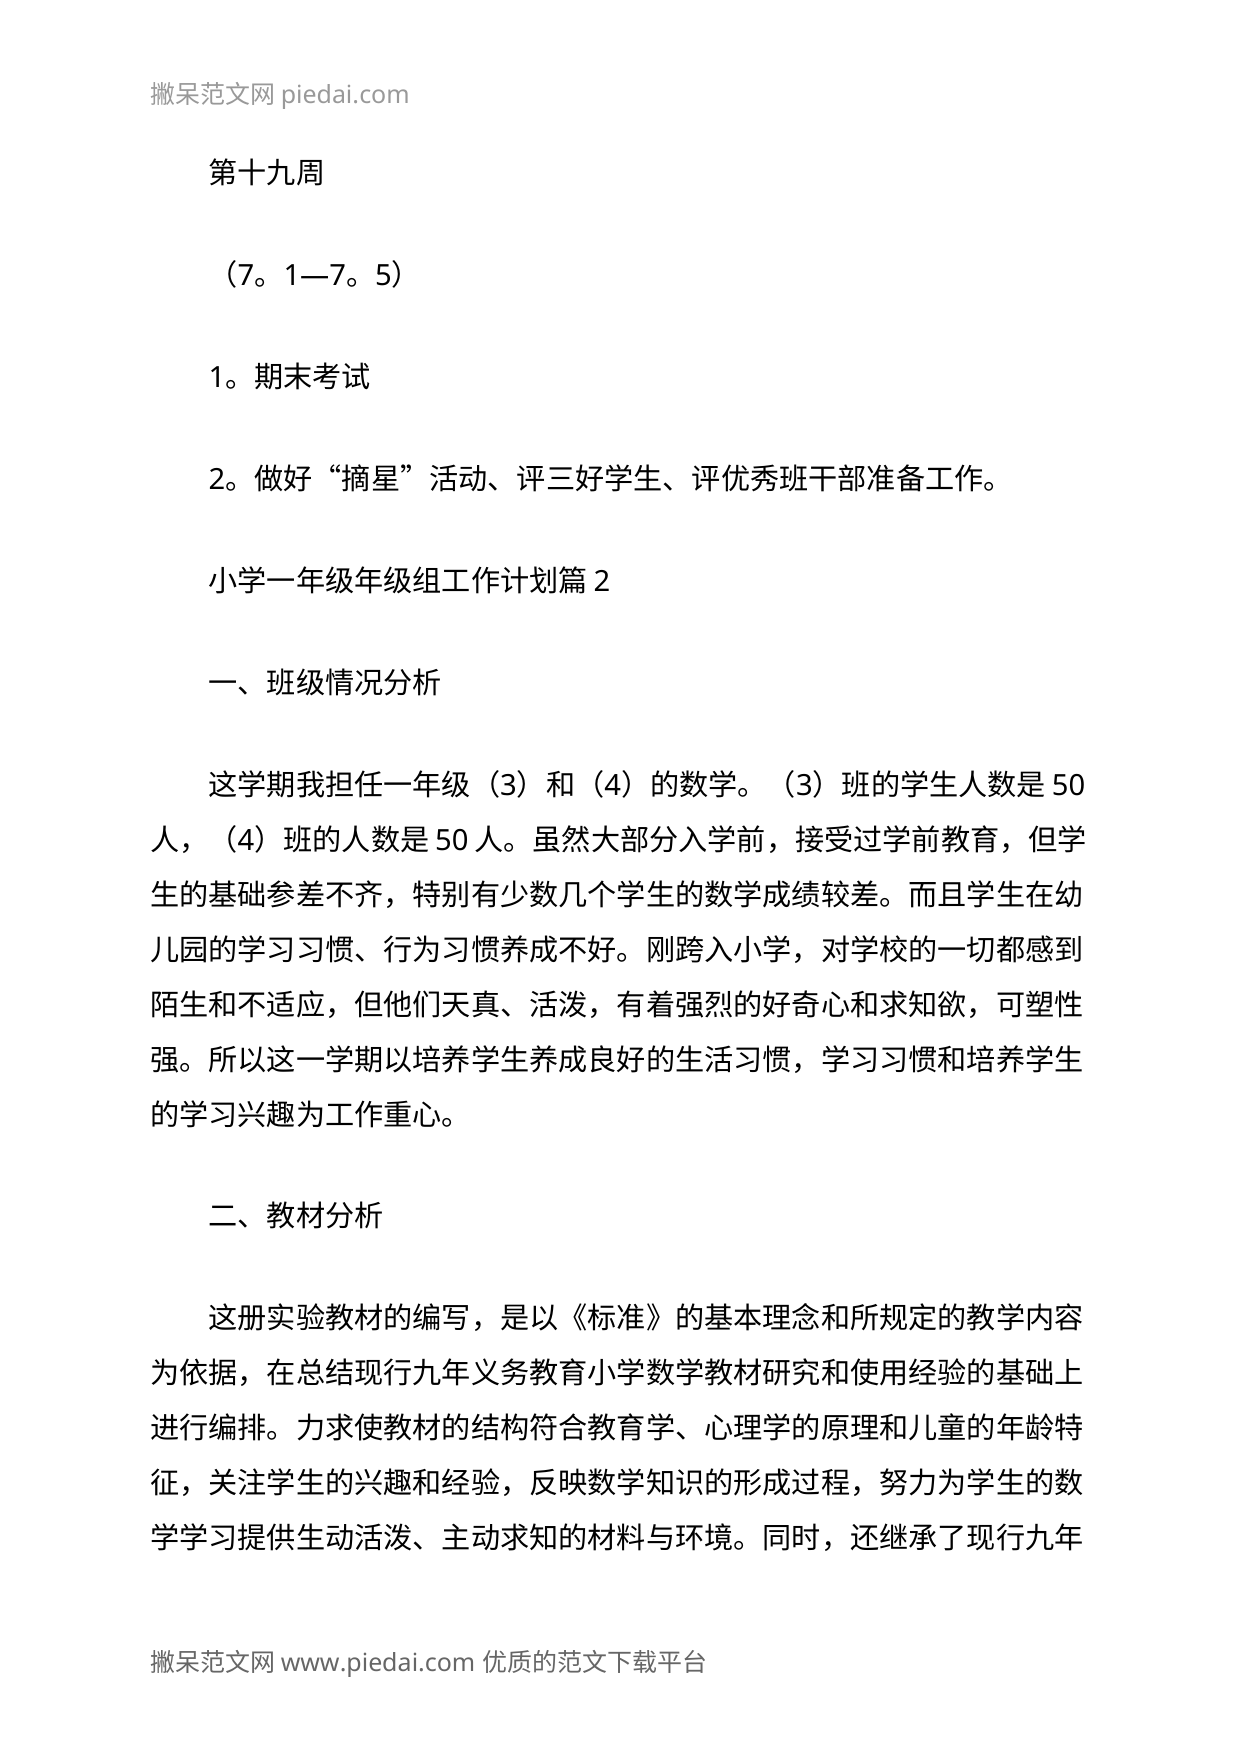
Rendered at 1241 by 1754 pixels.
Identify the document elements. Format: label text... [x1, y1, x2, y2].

text 第十九周 [150, 150, 1090, 192]
text 二、教材分析 [150, 1193, 1090, 1235]
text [150, 1294, 1090, 1556]
text （7。1—7。5） [150, 252, 1090, 294]
text 一、班级情况分析 [150, 660, 1090, 702]
text 这学期我担任一年级（3）和（4）的数学。（3）班的学生人数是50人，（4）班的人数是50人。虽然大部分入学前，接受过学前教育，但学生的基础参差不齐，特别有少数几个学生的数学成绩较差。而且学生在幼儿园的学习习惯、行为习惯养成不好。刚跨入小学，对学校的一切都感到陌生和不适应，但他们天真、活泼，有着强烈的好奇心和求知欲，可塑性强。所以这一学期以培养学生养成良好的生活习惯，学习习惯和培养学生的学习兴趣为工作重心。 [150, 761, 1090, 1133]
text 1。期末考试 [150, 354, 1090, 396]
text 2。做好“摘星”活动、评三好学生、评优秀班干部准备工作。 [150, 456, 1090, 498]
text 小学一年级年级组工作计划篇2 [150, 558, 1090, 600]
